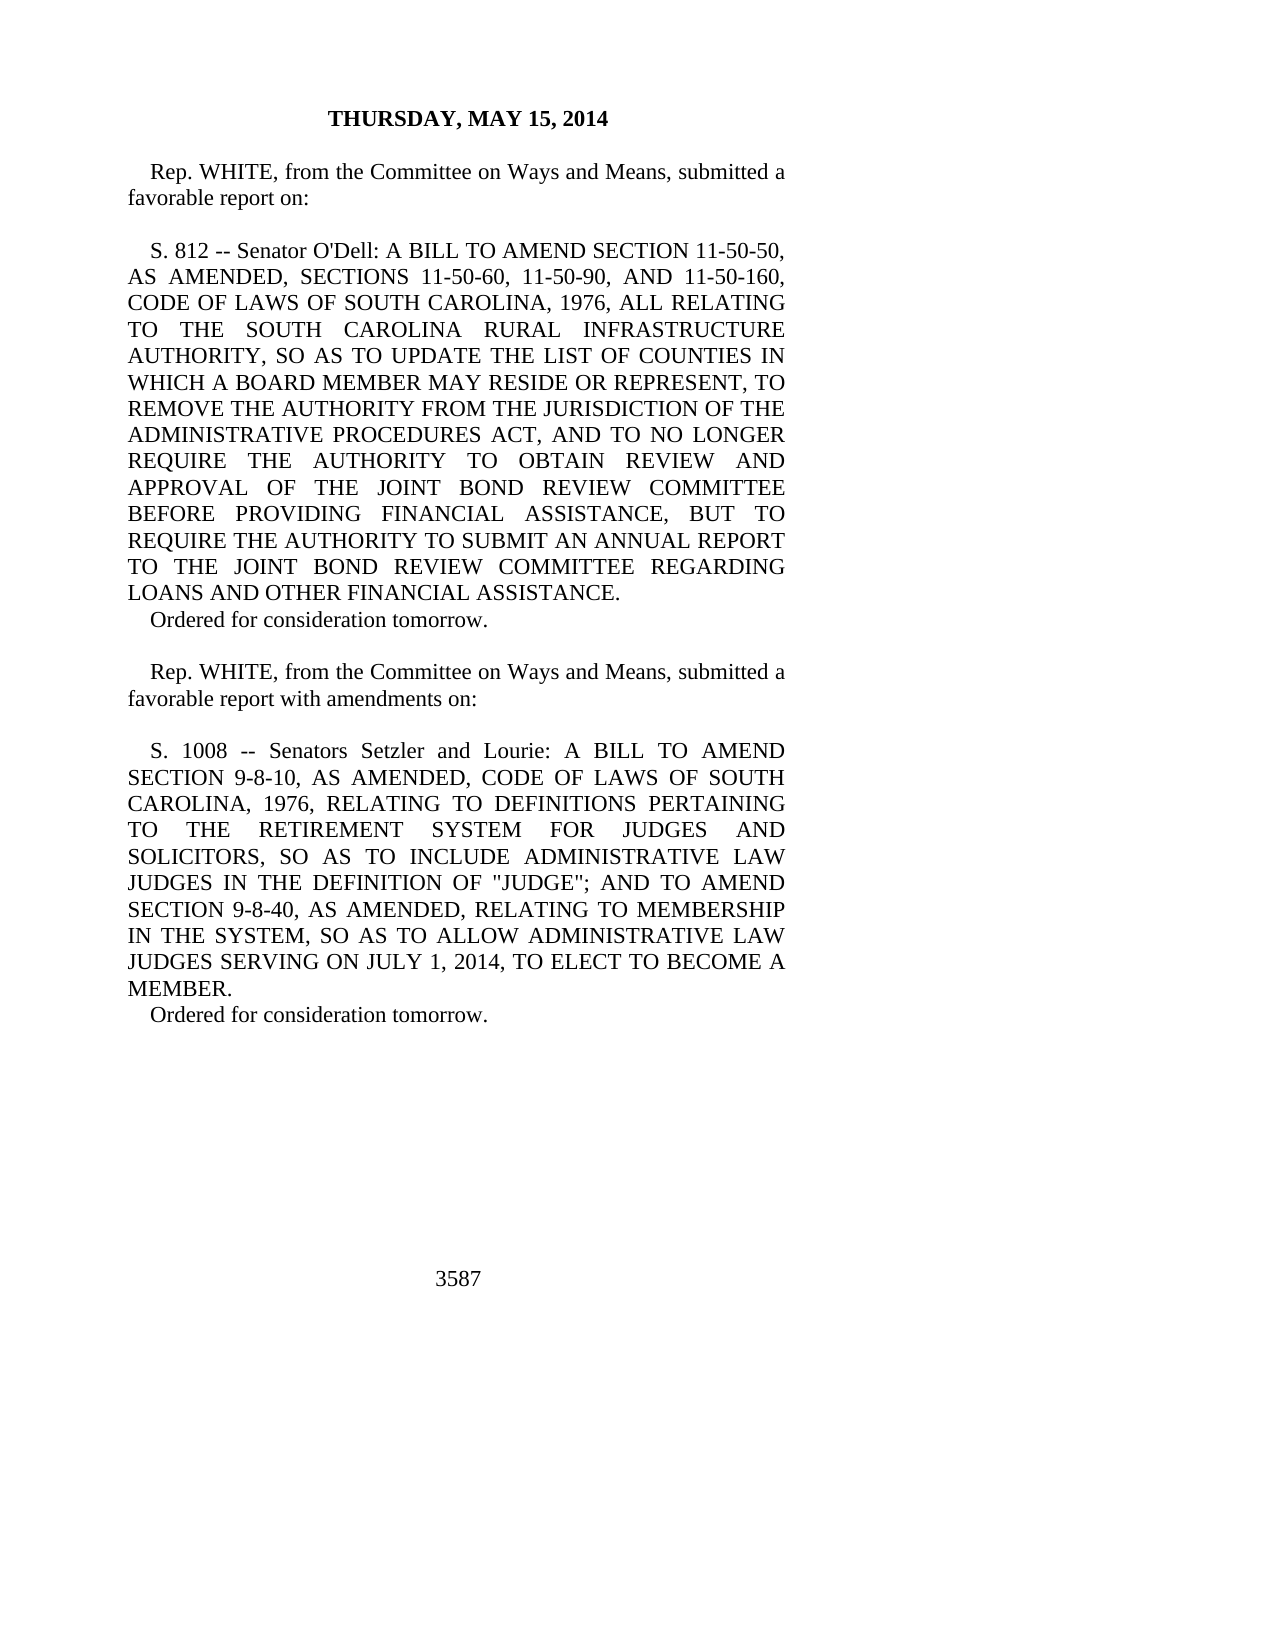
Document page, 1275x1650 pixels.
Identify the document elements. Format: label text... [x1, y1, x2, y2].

text S. 812 -- Senator O'Dell: A BILL TO AMEND SECTION 11-50-50, AS AMENDED, SECTIONS 11-50-60, 11-50-90, AND 11-50-160, CODE OF LAWS OF SOUTH CAROLINA, 1976, ALL RELATING TO THE SOUTH CAROLINA RURAL INFRASTRUCTURE AUTHORITY, SO AS TO UPDATE THE LIST OF COUNTIES IN WHICH A BOARD MEMBER MAY RESIDE OR REPRESENT, TO REMOVE THE AUTHORITY FROM THE JURISDICTION OF THE ADMINISTRATIVE PROCEDURES ACT, AND TO NO LONGER REQUIRE THE AUTHORITY TO OBTAIN REVIEW AND APPROVAL OF THE JOINT BOND REVIEW COMMITTEE BEFORE PROVIDING FINANCIAL ASSISTANCE, BUT TO REQUIRE THE AUTHORITY TO SUBMIT AN ANNUAL REPORT TO THE JOINT BOND REVIEW COMMITTEE REGARDING LOANS AND OTHER FINANCIAL ASSISTANCE. [127, 237, 786, 606]
text Ordered for consideration tomorrow. [127, 606, 786, 632]
text S. 1008 -- Senators Setzler and Lourie: A BILL TO AMEND SECTION 9-8-10, AS AMENDED, CODE OF LAWS OF SOUTH CAROLINA, 1976, RELATING TO DEFINITIONS PERTAINING TO THE RETIREMENT SYSTEM FOR JUDGES AND SOLICITORS, SO AS TO INCLUDE ADMINISTRATIVE LAW JUDGES IN THE DEFINITION OF "JUDGE"; AND TO AMEND SECTION 9-8-40, AS AMENDED, RELATING TO MEMBERSHIP IN THE SYSTEM, SO AS TO ALLOW ADMINISTRATIVE LAW JUDGES SERVING ON JULY 1, 2014, TO ELECT TO BECOME A MEMBER. [127, 737, 786, 1001]
text Ordered for consideration tomorrow. [127, 1001, 786, 1027]
text Rep. WHITE, from the Committee on Ways and Means, submitted a favorable report on: [127, 158, 786, 210]
text Rep. WHITE, from the Committee on Ways and Means, submitted a favorable report with amendments on: [127, 658, 786, 711]
